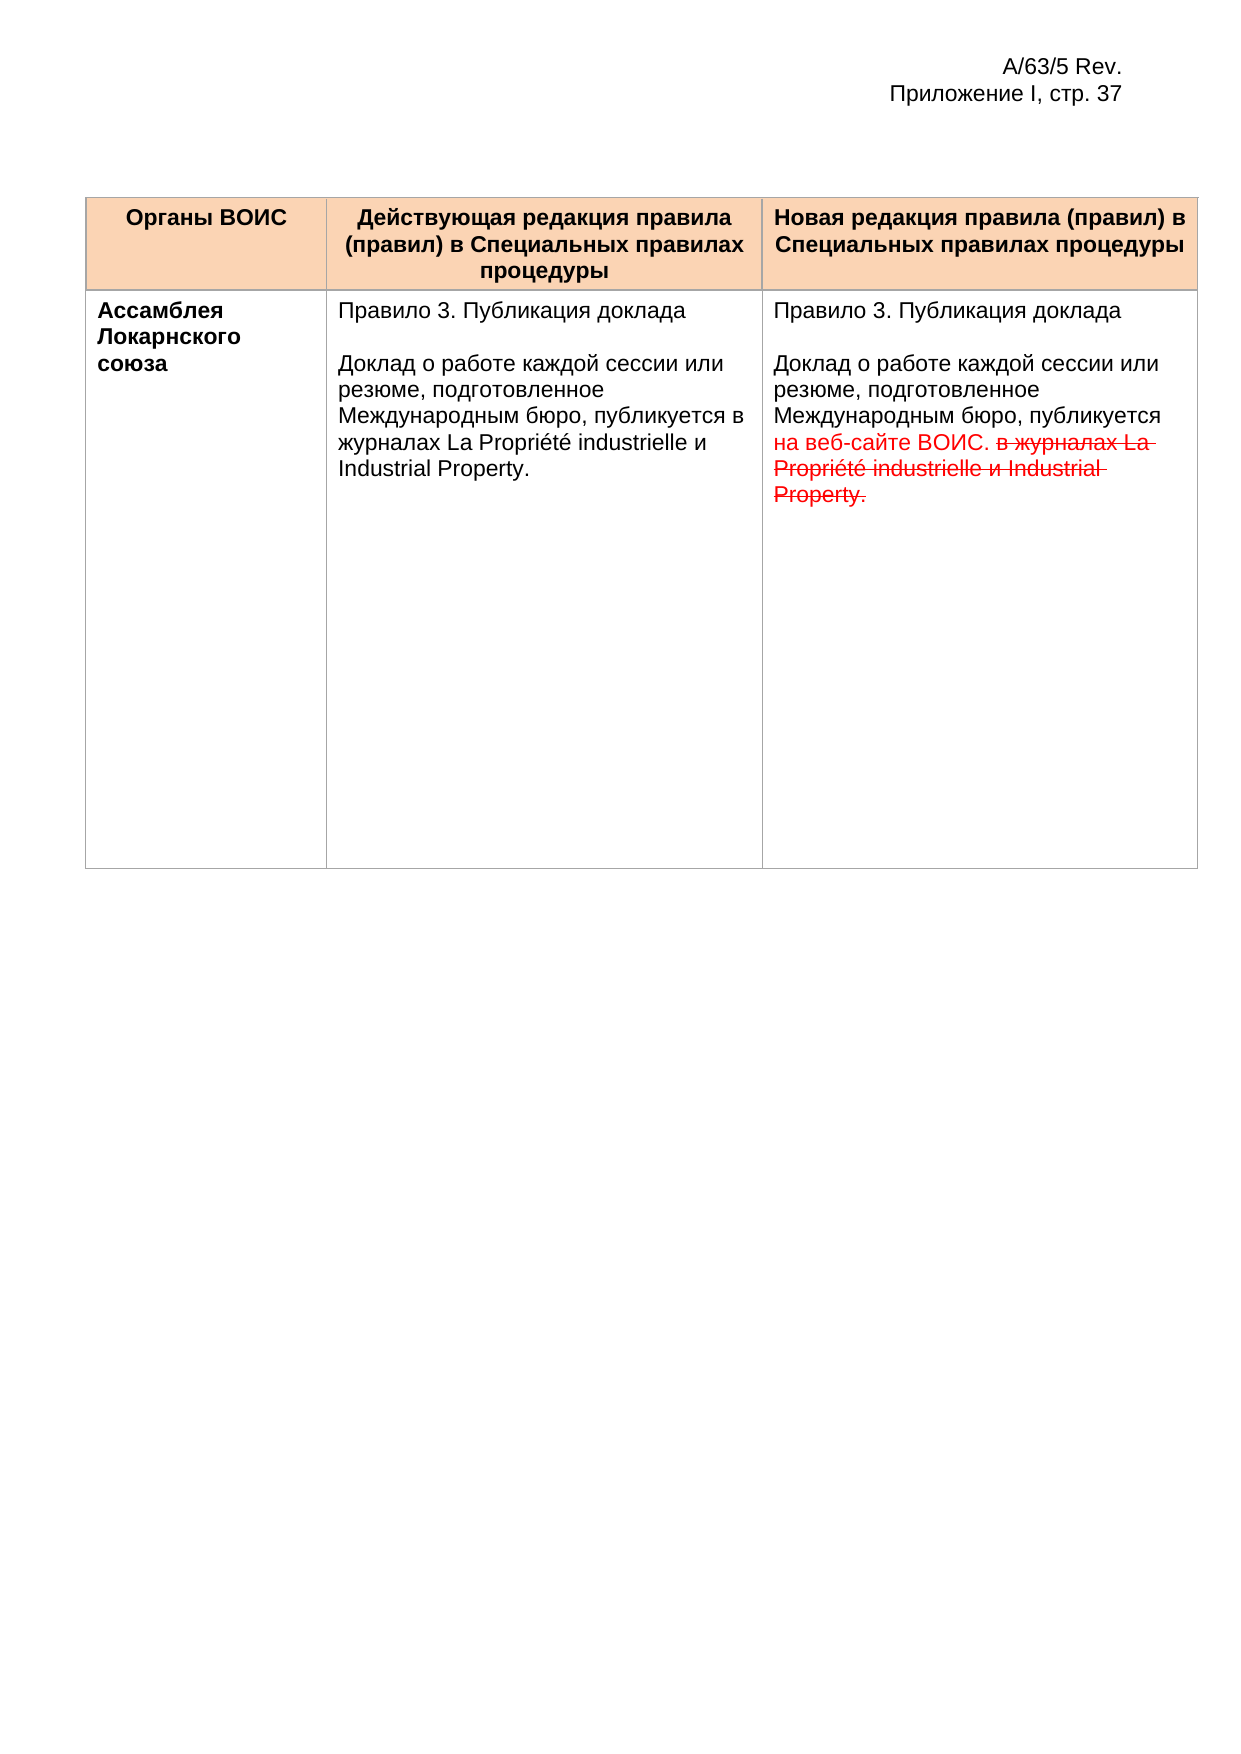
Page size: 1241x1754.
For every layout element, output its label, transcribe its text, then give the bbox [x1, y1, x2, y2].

table_cell Правило 3. Публикация доклада Доклад о работе каждой сессии или резюме, подготовленное Международным бюро, публикуется на веб-сайте ВОИС. в журналах La Propriété industrielle и Industrial Property. [763, 291, 1197, 868]
table_header Действующая редакция правила (правил) в Специальных правилах процедуры [327, 198, 762, 289]
table_header Новая редакция правила (правил) в Специальных правилах процедуры [763, 198, 1197, 289]
table_cell Ассамблея Локарнского союза [86, 291, 326, 868]
table_cell Правило 3. Публикация доклада Доклад о работе каждой сессии или резюме, подготовленное Международным бюро, публикуется в журналах La Propriété industrielle и Industrial Property. [327, 291, 762, 868]
table_header Органы ВОИС [87, 198, 326, 289]
